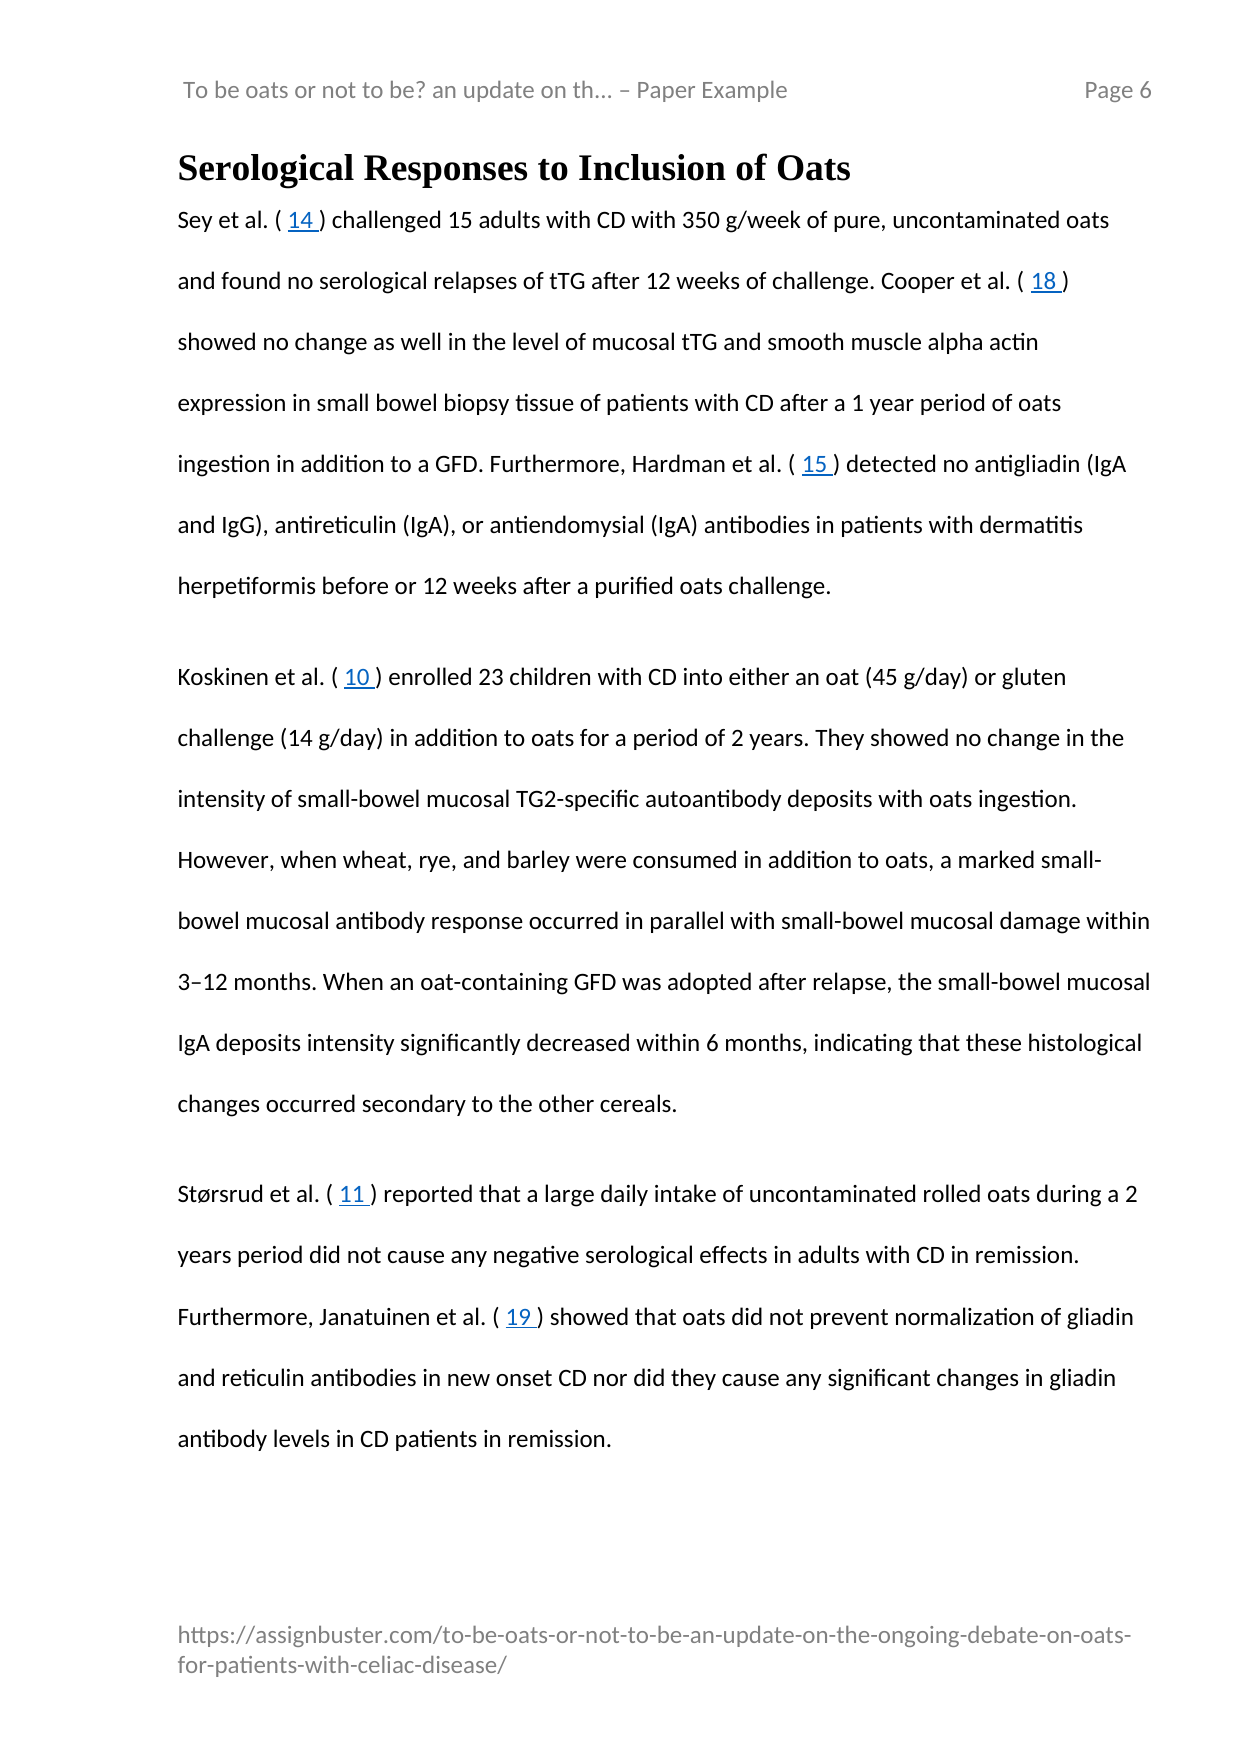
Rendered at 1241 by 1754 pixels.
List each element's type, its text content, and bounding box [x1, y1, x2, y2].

subtitle Serological Responses to Inclusion of Oats [177, 145, 1152, 188]
text Sey et al. ( 14 ) challenged 15 adults with CD with 350 g/week of pure, uncontaminated oats and found no serological relapses of tTG after 12 weeks of challenge. Cooper et al. ( 18 ) showed no change as well in the level of mucosal tTG and smooth muscle alpha actin expression in small bowel biopsy tissue of patients with CD after a 1 year period of oats ingestion in addition to a GFD. Furthermore, Hardman et al. ( 15 ) detected no antigliadin (IgA and IgG), antireticulin (IgA), or antiendomysial (IgA) antibodies in patients with dermatitis herpetiformis before or 12 weeks after a purified oats challenge. [177, 204, 1152, 601]
text Koskinen et al. ( 10 ) enrolled 23 children with CD into either an oat (45 g/day) or gluten challenge (14 g/day) in addition to oats for a period of 2 years. They showed no change in the intensity of small-bowel mucosal TG2-specific autoantibody deposits with oats ingestion. However, when wheat, rye, and barley were consumed in addition to oats, a marked small-bowel mucosal antibody response occurred in parallel with small-bowel mucosal damage within 3–12 months. When an oat-containing GFD was adopted after relapse, the small-bowel mucosal IgA deposits intensity significantly decreased within 6 months, indicating that these histological changes occurred secondary to the other cereals. [177, 661, 1152, 1119]
text Størsrud et al. ( 11 ) reported that a large daily intake of uncontaminated rolled oats during a 2 years period did not cause any negative serological effects in adults with CD in remission. Furthermore, Janatuinen et al. ( 19 ) showed that oats did not prevent normalization of gliadin and reticulin antibodies in new onset CD nor did they cause any significant changes in gliadin antibody levels in CD patients in remission. [177, 1179, 1152, 1453]
